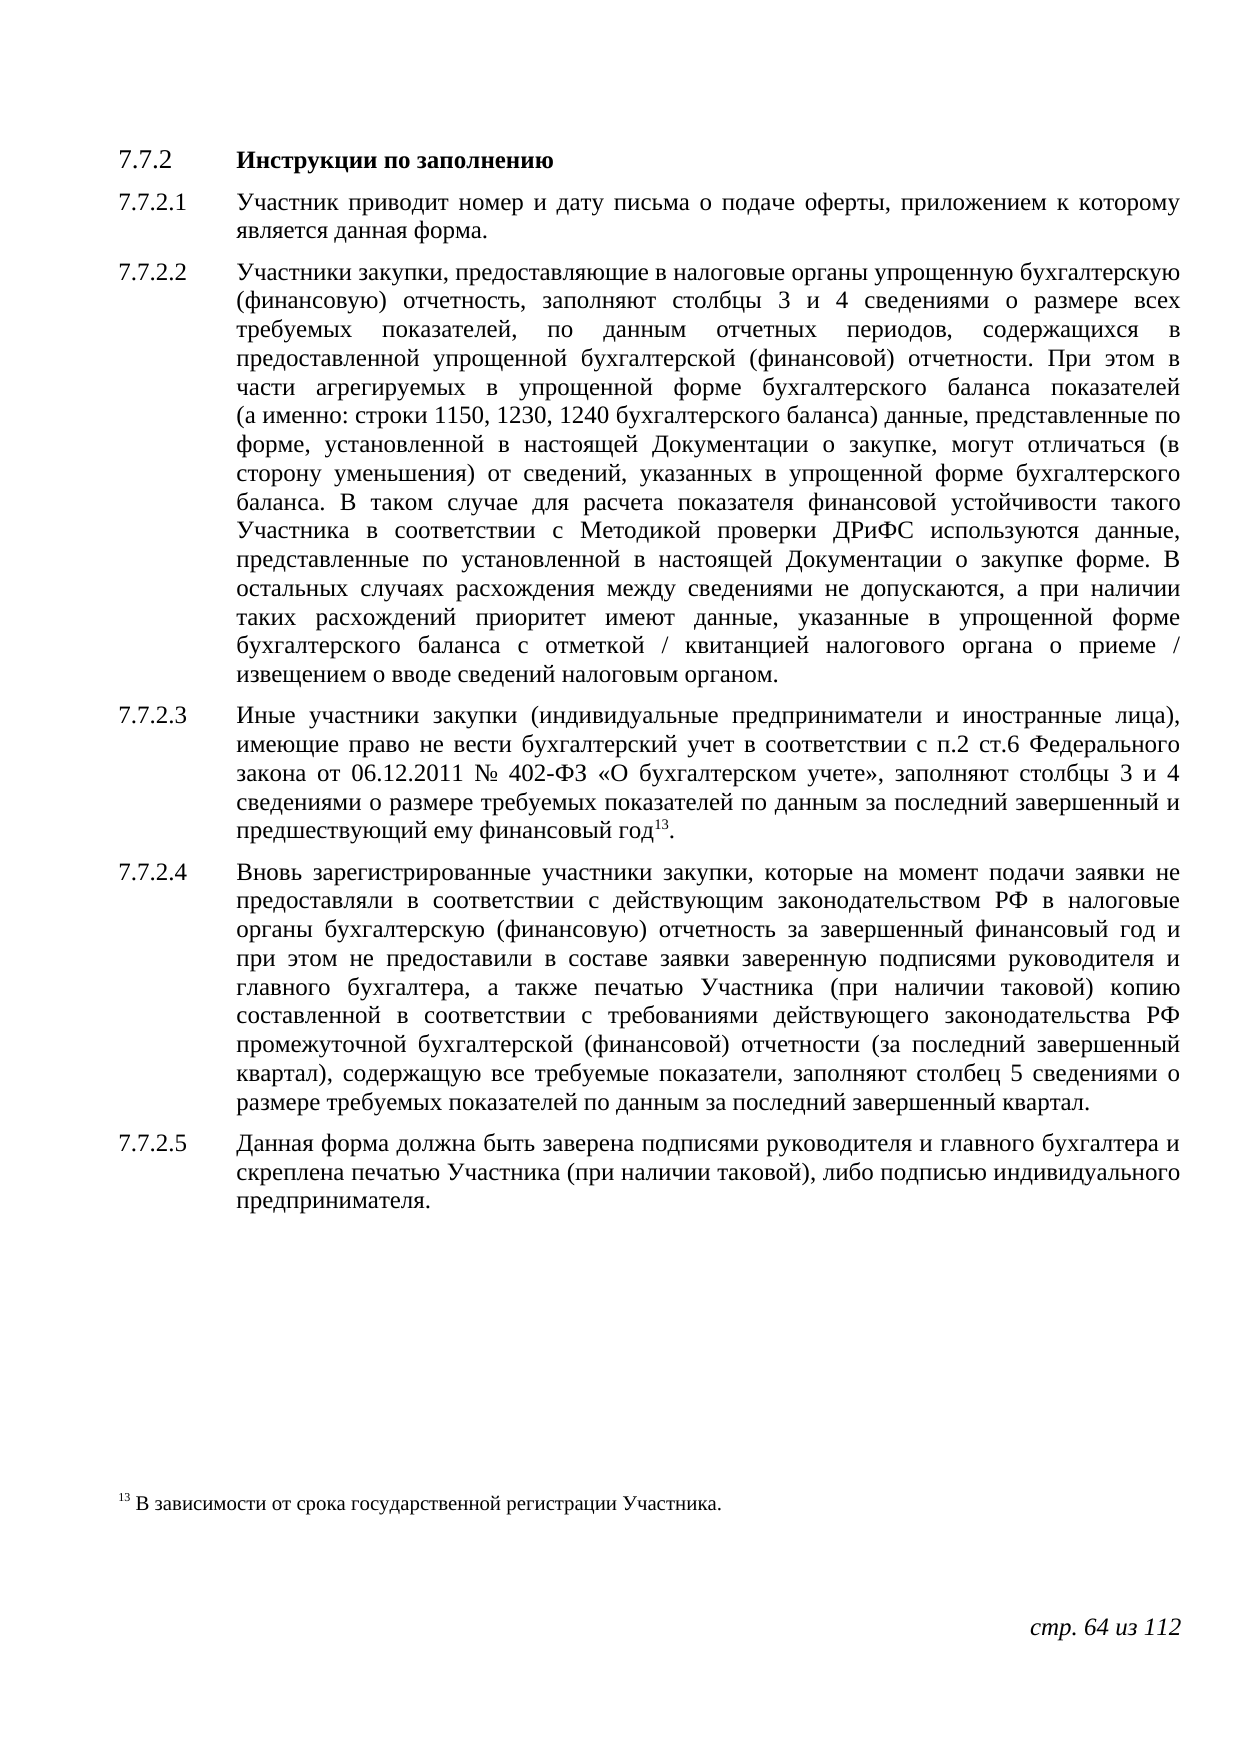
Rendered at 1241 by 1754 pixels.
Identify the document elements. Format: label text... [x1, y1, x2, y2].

text Вновь зарегистрированные участники закупки, которые на момент подачи заявки не предоставляли в соответствии с действующим законодательством РФ в налоговые органы бухгалтерскую (финансовую) отчетность за завершенный финансовый год и при этом не предоставили в составе заявки заверенную подписями руководителя и главного бухгалтера, а также печатью Участника (при наличии таковой) копию составленной в соответствии с требованиями действующего законодательства РФ промежуточной бухгалтерской (финансовой) отчетности (за последний завершенный квартал), содержащую все требуемые показатели, заполняют столбец 5 сведениями о размере требуемых показателей по данным за последний завершенный квартал. [118, 857, 1181, 1116]
text Иные участники закупки (индивидуальные предприниматели и иностранные лица), имеющие право не вести бухгалтерский учет в соответствии с п.2 ст.6 Федерального закона от 06.12.2011 № 402-ФЗ «О бухгалтерском учете», заполняют столбцы 3 и 4 сведениями о размере требуемых показателей по данным за последний завершенный и предшествующий ему финансовый год. [118, 701, 1181, 844]
text Участник приводит номер и дату письма о подаче оферты, приложением к которому является данная форма. [118, 187, 1181, 244]
text Инструкции по заполнению [118, 143, 1181, 174]
text Данная форма должна быть заверена подписями руководителя и главного бухгалтера и скреплена печатью Участника (при наличии таковой), либо подписью индивидуального предпринимателя. [118, 1128, 1181, 1214]
text Участники закупки, предоставляющие в налоговые органы упрощенную бухгалтерскую (финансовую) отчетность, заполняют столбцы 3 и 4 сведениями о размере всех требуемых показателей, по данным отчетных периодов, содержащихся в предоставленной упрощенной бухгалтерской (финансовой) отчетности. При этом в части агрегируемых в упрощенной форме бухгалтерского баланса показателей (а именно: строки 1150, 1230, 1240 бухгалтерского баланса) данные, представленные по форме, установленной в настоящей Документации о закупке, могут отличаться (в сторону уменьшения) от сведений, указанных в упрощенной форме бухгалтерского баланса. В таком случае для расчета показателя финансовой устойчивости такого Участника в соответствии с Методикой проверки ДРиФС используются данные, представленные по установленной в настоящей Документации о закупке форме. В остальных случаях расхождения между сведениями не допускаются, а при наличии таких расхождений приоритет имеют данные, указанные в упрощенной форме бухгалтерского баланса с отметкой / квитанцией налогового органа о приеме / извещением о вводе сведений налоговым органом. [118, 257, 1181, 688]
